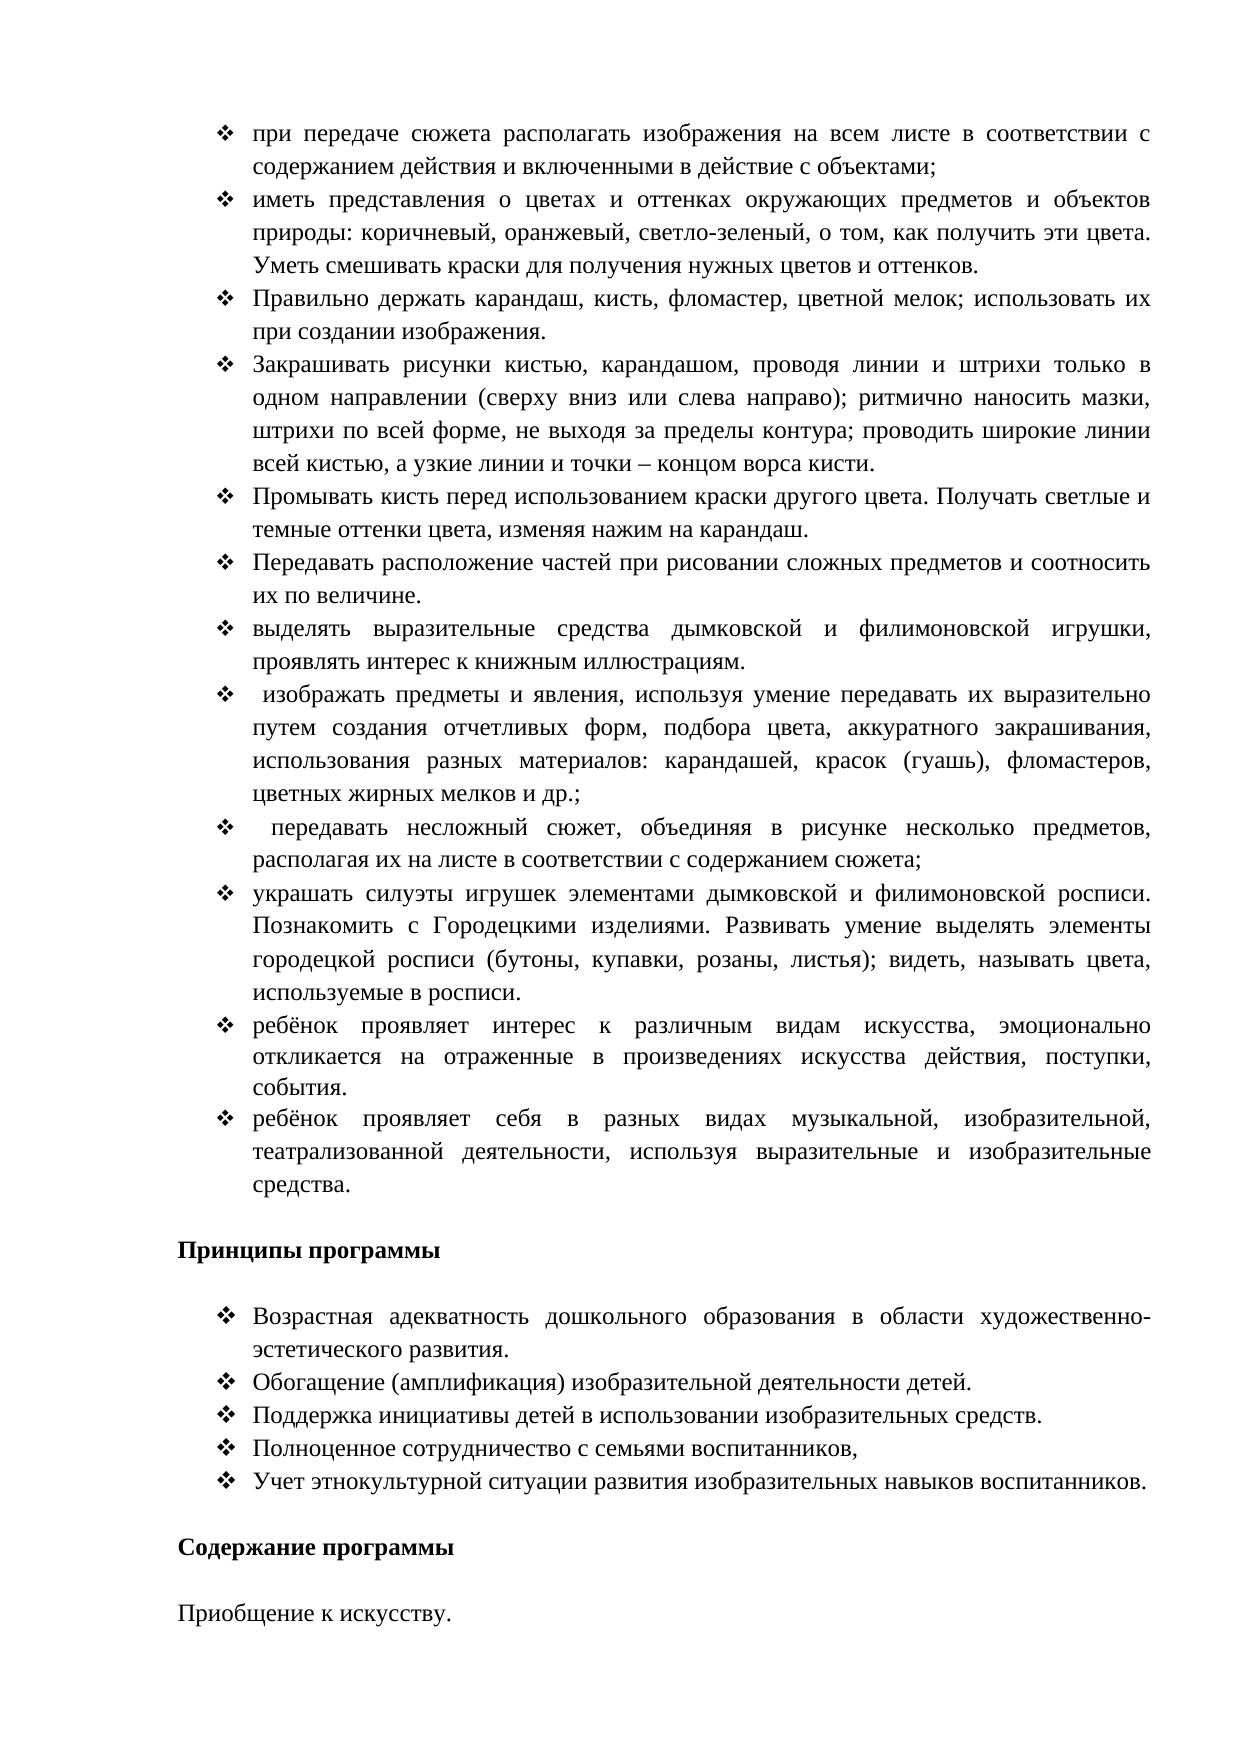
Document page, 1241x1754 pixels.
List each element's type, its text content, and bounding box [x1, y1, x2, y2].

list Передавать расположение частей при рисовании сложных предметов и соотносить их по величине. [215, 547, 1152, 609]
list Возрастная адекватность дошкольного образования в области художественно-эстетического развития. [215, 1301, 1152, 1363]
text Содержание программы [177, 1532, 1152, 1561]
list передавать несложный сюжет, объединяя в рисунке несколько предметов, располагая их на листе в соответствии с содержанием сюжета; [215, 812, 1152, 873]
list выделять выразительные средства дымковской и филимоновской игрушки, проявлять интерес к книжным иллюстрациям. [215, 613, 1152, 675]
list Закрашивать рисунки кистью, карандашом, проводя линии и штрихи только в одном направлении (сверху вниз или слева направо); ритмично наносить мазки, штрихи по всей форме, не выходя за пределы контура; проводить широкие линии всей кистью, а узкие линии и точки – концом ворса кисти. [215, 349, 1152, 477]
list Полноценное сотрудничество с семьями воспитанников, [215, 1433, 1152, 1462]
text Приобщение к искусству. [177, 1598, 1152, 1627]
list Обогащение (амплификация) изобразительной деятельности детей. [215, 1367, 1152, 1396]
list ребёнок проявляет интерес к различным видам искусства, эмоционально откликается на отраженные в произведениях искусства действия, поступки, события. [215, 1010, 1152, 1101]
list украшать силуэты игрушек элементами дымковской и филимоновской росписи. Познакомить с Городецкими изделиями. Развивать умение выделять элементы городецкой росписи (бутоны, купавки, розаны, листья); видеть, называть цвета, используемые в росписи. [215, 878, 1152, 1005]
list изображать предметы и явления, используя умение передавать их выразительно путем создания отчетливых форм, подбора цвета, аккуратного закрашивания, использования разных материалов: карандашей, красок (гуашь), фломастеров, цветных жирных мелков и др.; [215, 679, 1152, 807]
list Промывать кисть перед использованием краски другого цвета. Получать светлые и темные оттенки цвета, изменяя нажим на карандаш. [215, 481, 1152, 543]
text Принципы программы [177, 1235, 1152, 1264]
list Учет этнокультурной ситуации развития изобразительных навыков воспитанников. [215, 1466, 1152, 1495]
list Правильно держать карандаш, кисть, фломастер, цветной мелок; использовать их при создании изображения. [215, 283, 1152, 345]
list иметь представления о цветах и оттенках окружающих предметов и объектов природы: коричневый, оранжевый, светло-зеленый, о том, как получить эти цвета. Уметь смешивать краски для получения нужных цветов и оттенков. [215, 184, 1152, 279]
list ребёнок проявляет себя в разных видах музыкальной, изобразительной, театрализованной деятельности, используя выразительные и изобразительные средства. [215, 1103, 1152, 1198]
list Поддержка инициативы детей в использовании изобразительных средств. [215, 1400, 1152, 1429]
list при передаче сюжета располагать изображения на всем листе в соответствии с содержанием действия и включенными в действие с объектами; [215, 118, 1152, 180]
